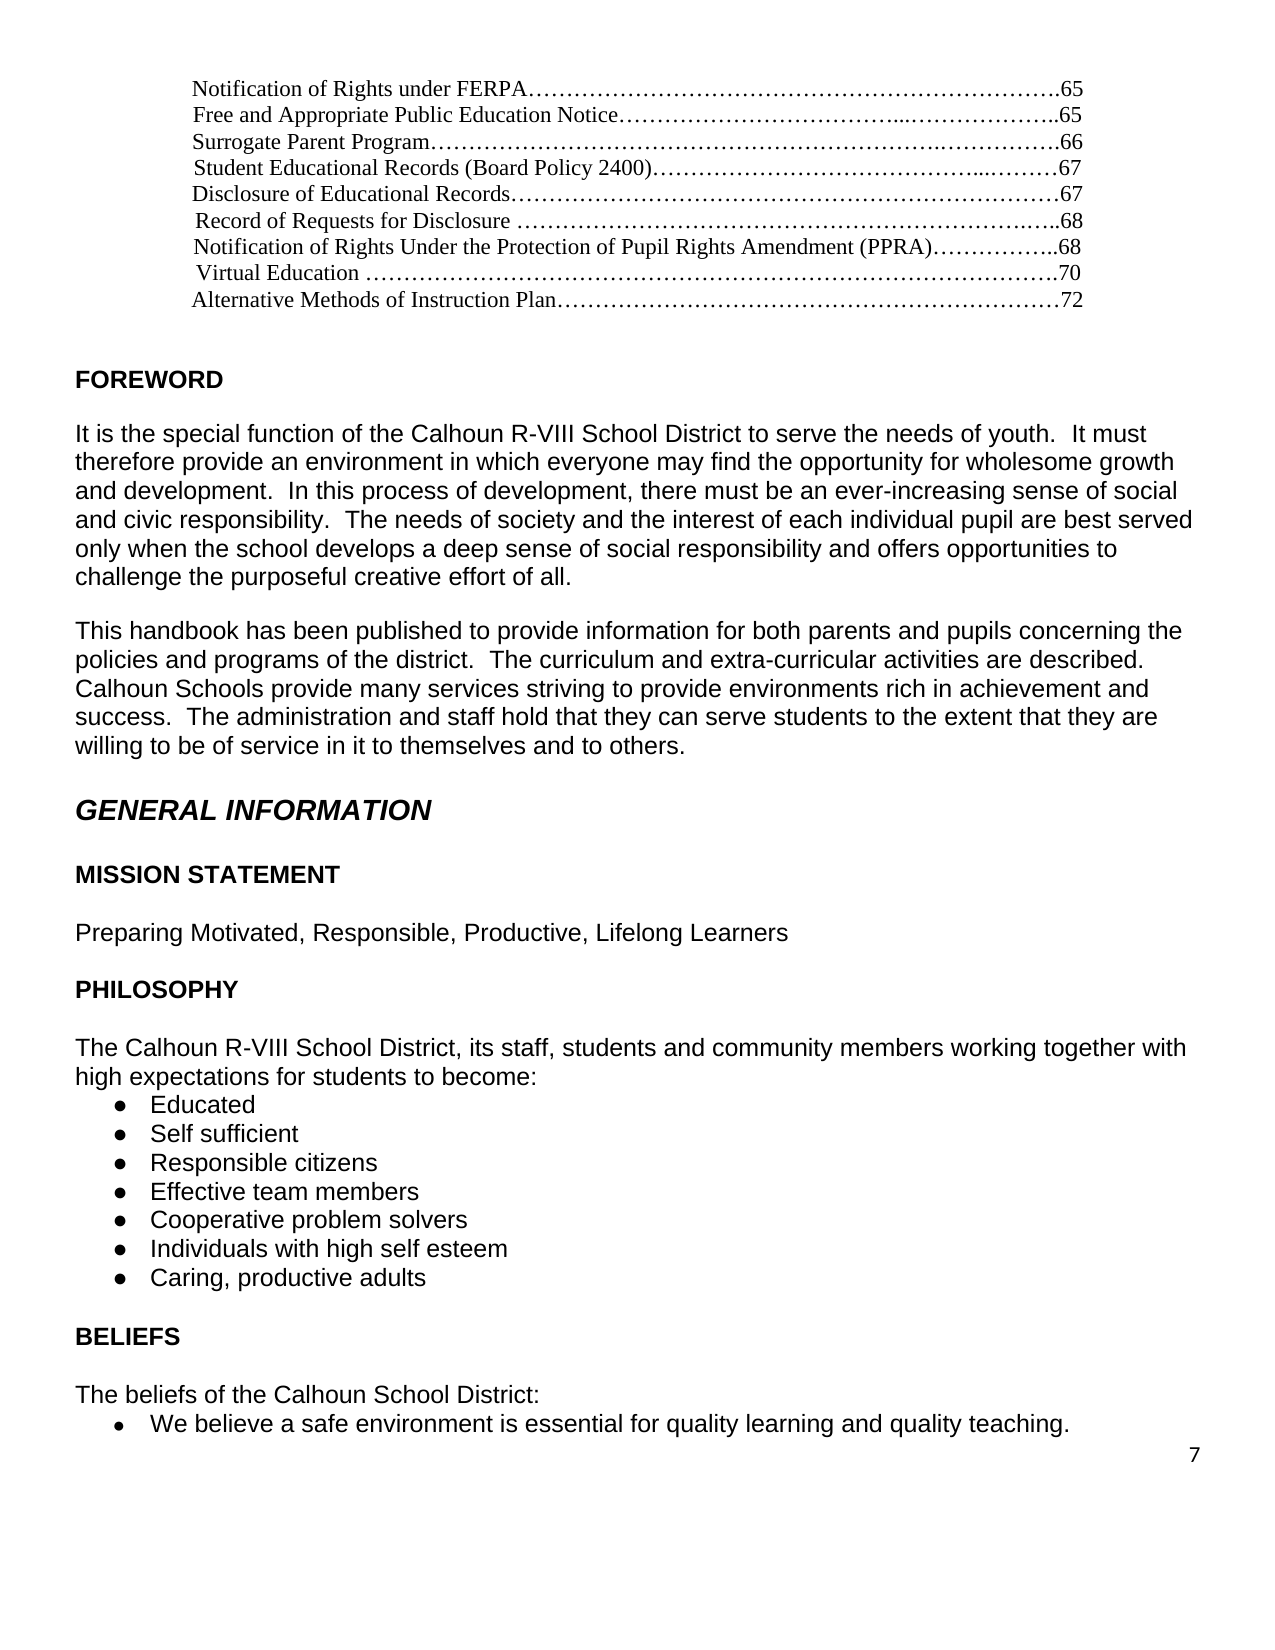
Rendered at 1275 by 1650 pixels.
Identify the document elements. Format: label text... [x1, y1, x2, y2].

list Cooperative problem solvers [112, 1206, 1200, 1234]
list Individuals with high self esteem [112, 1234, 1200, 1263]
text The beliefs of the Calhoun School District: [75, 1380, 1200, 1408]
text Virtual Education ……………………………………………………………………………….70 [75, 259, 1200, 286]
list Responsible citizens [112, 1148, 1200, 1177]
text FOREWORD [75, 365, 1200, 394]
text Free and Appropriate Public Education Notice………………………………...………………..65 [75, 101, 1200, 128]
text Surrogate Parent Program………………………………………………………….…………….66 [75, 128, 1200, 154]
text GENERAL INFORMATION [75, 793, 1200, 827]
list Self sufficient [112, 1119, 1200, 1148]
list Educated [112, 1091, 1200, 1119]
text Record of Requests for Disclosure ………………………………………………………….…..68 [75, 207, 1200, 233]
text It is the special function of the Calhoun R-VIII School District to serve the needs of youth. It must therefore provide an environment in which everyone may find the opportunity for wholesome growth and development. In this process of development, there must be an ever-increasing sense of social and civic responsibility. The needs of society and the interest of each individual pupil are best served only when the school develops a deep sense of social responsibility and offers opportunities to challenge the purposeful creative effort of all. [75, 419, 1200, 591]
list Caring, productive adults [112, 1263, 1200, 1292]
text Alternative Methods of Instruction Plan…………………………………………………………72 [75, 286, 1200, 312]
list We believe a safe environment is essential for quality learning and quality teaching. [112, 1408, 1200, 1437]
text MISSION STATEMENT [75, 861, 1200, 889]
text Disclosure of Educational Records………………………………………………………………67 [75, 180, 1200, 207]
text The Calhoun R-VIII School District, its staff, students and community members working together with high expectations for students to become: [75, 1033, 1200, 1091]
text Preparing Motivated, Responsible, Productive, Lifelong Learners [75, 918, 1200, 947]
text This handbook has been published to provide information for both parents and pupils concerning the policies and programs of the district. The curriculum and extra-curricular activities are described. Calhoun Schools provide many services striving to provide environments rich in achievement and success. The administration and staff hold that they can serve students to the extent that they are willing to be of service in it to themselves and to others. [75, 616, 1200, 760]
text BELIEFS [75, 1322, 1200, 1351]
text Notification of Rights under FERPA…………………………………………………………….65 [75, 75, 1200, 101]
text PHILOSOPHY [75, 976, 1200, 1004]
text Student Educational Records (Board Policy 2400)……………………………………...………67 [75, 154, 1200, 180]
list Effective team members [112, 1177, 1200, 1206]
text Notification of Rights Under the Protection of Pupil Rights Amendment (PPRA)……………..68 [75, 233, 1200, 259]
